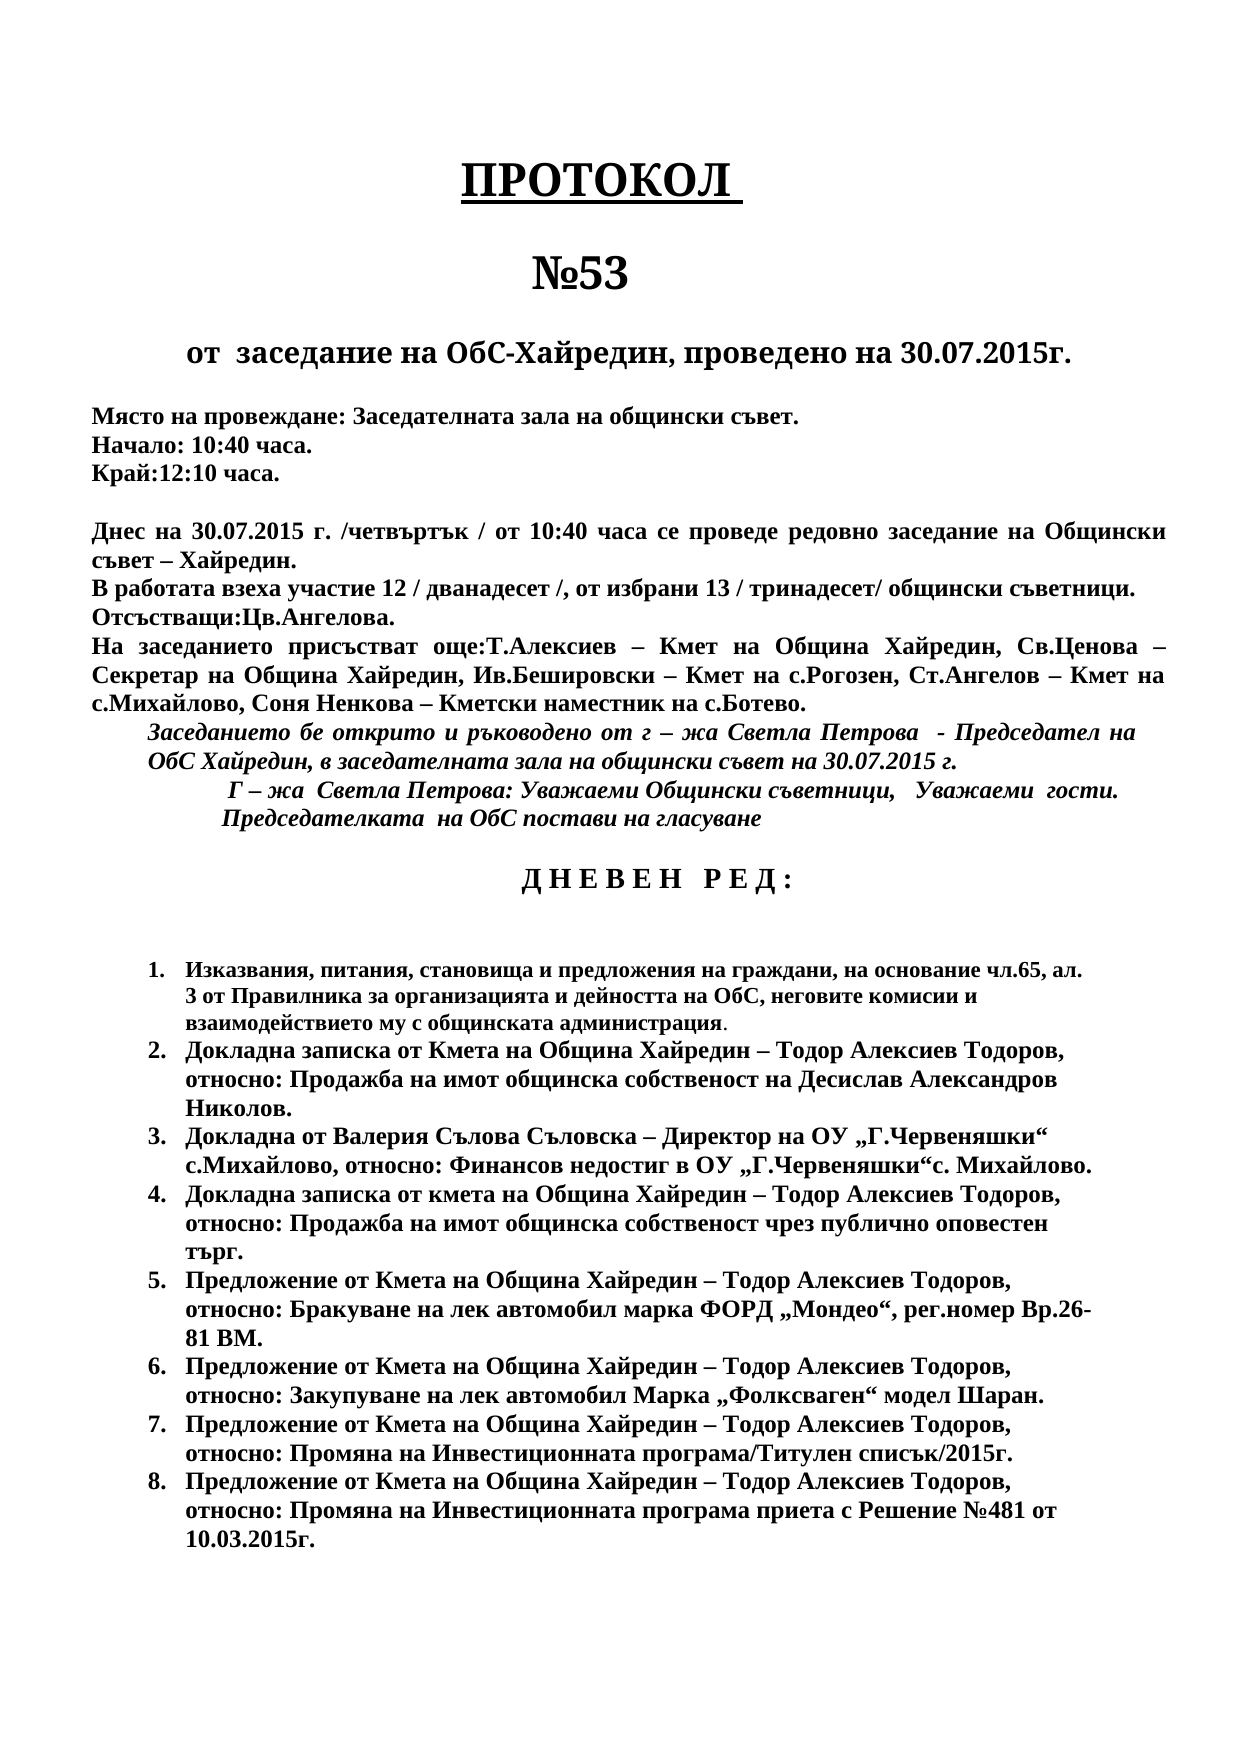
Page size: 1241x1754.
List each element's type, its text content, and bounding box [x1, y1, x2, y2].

text Заседанието бе открито и ръководено от г – жа Светла Петрова - Председател на ОбС Хайредин, в заседателната зала на общински съвет на 30.07.2015 г. [148, 717, 1137, 775]
text №53 [148, 240, 1093, 302]
text Г – жа Светла Петрова: Уважаеми Общински съветници, Уважаеми гости. [148, 775, 1166, 803]
text Начало: 10:40 часа. [91, 430, 1166, 458]
list Предложение от Кмета на Община Хайредин – Тодор Алексиев Тодоров, относно: Бракуване на лек автомобил марка ФОРД „Мондео“, рег.номер Вр.26-81 ВМ. [148, 1265, 1093, 1351]
list Докладна от Валерия Сълова Съловска – Директор на ОУ „Г.Червеняшки“ с.Михайлово, относно: Финансов недостиг в ОУ „Г.Червеняшки“с. Михайлово. [148, 1121, 1093, 1179]
list Предложение от Кмета на Община Хайредин – Тодор Алексиев Тодоров, относно: Закупуване на лек автомобил Марка „Фолксваген“ модел Шаран. [148, 1351, 1093, 1409]
text На заседанието присъстват още:Т.Алексиев – Кмет на Община Хайредин, Св.Ценова – Секретар на Община Хайредин, Ив.Бешировски – Кмет на с.Рогозен, Ст.Ангелов – Кмет на с.Михайлово, Соня Ненкова – Кметски наместник на с.Ботево. [91, 631, 1166, 717]
text от заседание на ОбС-Хайредин, проведено на 30.07.2015г. [91, 333, 1166, 372]
text ПРОТОКОЛ [148, 148, 1093, 210]
list Докладна записка от кмета на Община Хайредин – Тодор Алексиев Тодоров, относно: Продажба на имот общинска собственост чрез публично оповестен търг. [148, 1179, 1093, 1265]
text Днес на 30.07.2015 г. /четвъртък / от 10:40 часа се проведе редовно заседание на Общински съвет – Хайредин. [91, 516, 1166, 573]
text Край:12:10 часа. [91, 458, 1166, 487]
list Предложение от Кмета на Община Хайредин – Тодор Алексиев Тодоров, относно: Промяна на Инвестиционната програма приета с Решение №481 от 10.03.2015г. [148, 1466, 1093, 1553]
list Изказвания, питания, становища и предложения на граждани, на основание чл.65, ал. 3 от Правилника за организацията и дейността на ОбС, неговите комисии и взаимодействието му с общинската администрация. [148, 956, 1093, 1035]
text Председателката на ОбС постави на гласуване [148, 803, 1166, 832]
text Д Н Е В Е Н Р Е Д : [148, 861, 1166, 894]
text Отсъстващи:Цв.Ангелова. [91, 602, 1166, 631]
list Предложение от Кмета на Община Хайредин – Тодор Алексиев Тодоров, относно: Промяна на Инвестиционната програма/Титулен списък/2015г. [148, 1409, 1093, 1466]
text Място на провеждане: Заседателната зала на общински съвет. [91, 401, 1166, 430]
text В работата взеха участие 12 / дванадесет /, от избрани 13 / тринадесет/ общински съветници. [91, 573, 1166, 602]
list Докладна записка от Кмета на Община Хайредин – Тодор Алексиев Тодоров, относно: Продажба на имот общинска собственост на Десислав Александров Николов. [148, 1035, 1093, 1121]
